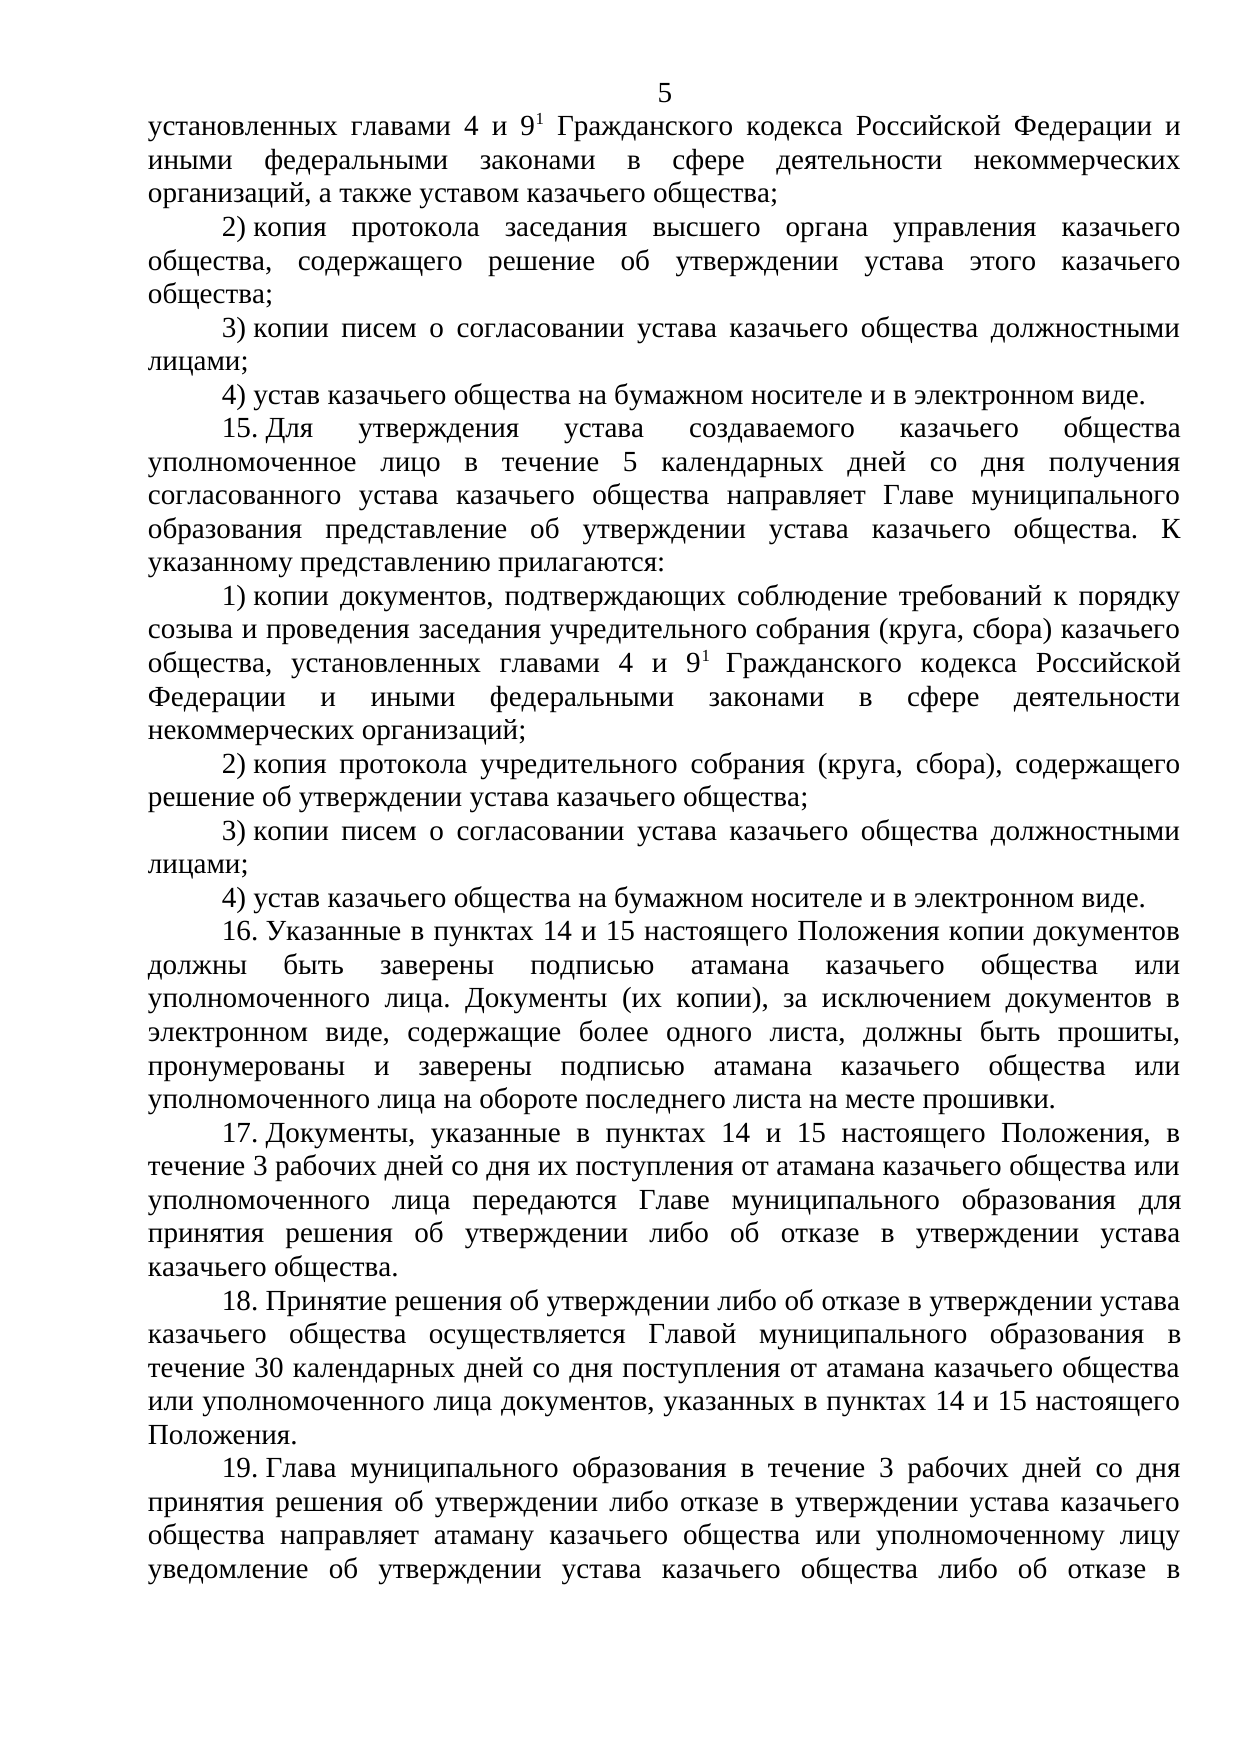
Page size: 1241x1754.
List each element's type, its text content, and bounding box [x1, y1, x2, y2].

text 3) копии писем о согласовании устава казачьего общества должностными лицами; [148, 813, 1181, 880]
text 1) копии документов, подтверждающих соблюдение требований к порядку созыва и проведения заседания учредительного собрания (круга, сбора) казачьего общества, установленных главами 4 и 91 Гражданского кодекса Российской Федерации и иными федеральными законами в сфере деятельности некоммерческих организаций; [148, 578, 1181, 746]
text 2) копия протокола заседания высшего органа управления казачьего общества, содержащего решение об утверждении устава этого казачьего общества; [148, 209, 1181, 310]
text 15. Для утверждения устава создаваемого казачьего общества уполномоченное лицо в течение 5 календарных дней со дня получения согласованного устава казачьего общества направляет Главе муниципального образования представление об утверждении устава казачьего общества. К указанному представлению прилагаются: [148, 410, 1181, 578]
text 4) устав казачьего общества на бумажном носителе и в электронном виде. [148, 377, 1181, 410]
text 16. Указанные в пунктах 14 и 15 настоящего Положения копии документов должны быть заверены подписью атамана казачьего общества или уполномоченного лица. Документы (их копии), за исключением документов в электронном виде, содержащие более одного листа, должны быть прошиты, пронумерованы и заверены подписью атамана казачьего общества или уполномоченного лица на обороте последнего листа на месте прошивки. [148, 913, 1181, 1115]
text 4) устав казачьего общества на бумажном носителе и в электронном виде. [148, 880, 1181, 913]
text 17. Документы, указанные в пунктах 14 и 15 настоящего Положения, в течение 3 рабочих дней со дня их поступления от атамана казачьего общества или уполномоченного лица передаются Главе муниципального образования для принятия решения об утверждении либо об отказе в утверждении устава казачьего общества. [148, 1115, 1181, 1282]
text 18. Принятие решения об утверждении либо об отказе в утверждении устава казачьего общества осуществляется Главой муниципального образования в течение 30 календарных дней со дня поступления от атамана казачьего общества или уполномоченного лица документов, указанных в пунктах 14 и 15 настоящего Положения. [148, 1283, 1181, 1450]
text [148, 1450, 1181, 1584]
text 3) копии писем о согласовании устава казачьего общества должностными лицами; [148, 310, 1181, 377]
text 2) копия протокола учредительного собрания (круга, сбора), содержащего решение об утверждении устава казачьего общества; [148, 746, 1181, 813]
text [148, 108, 1181, 209]
